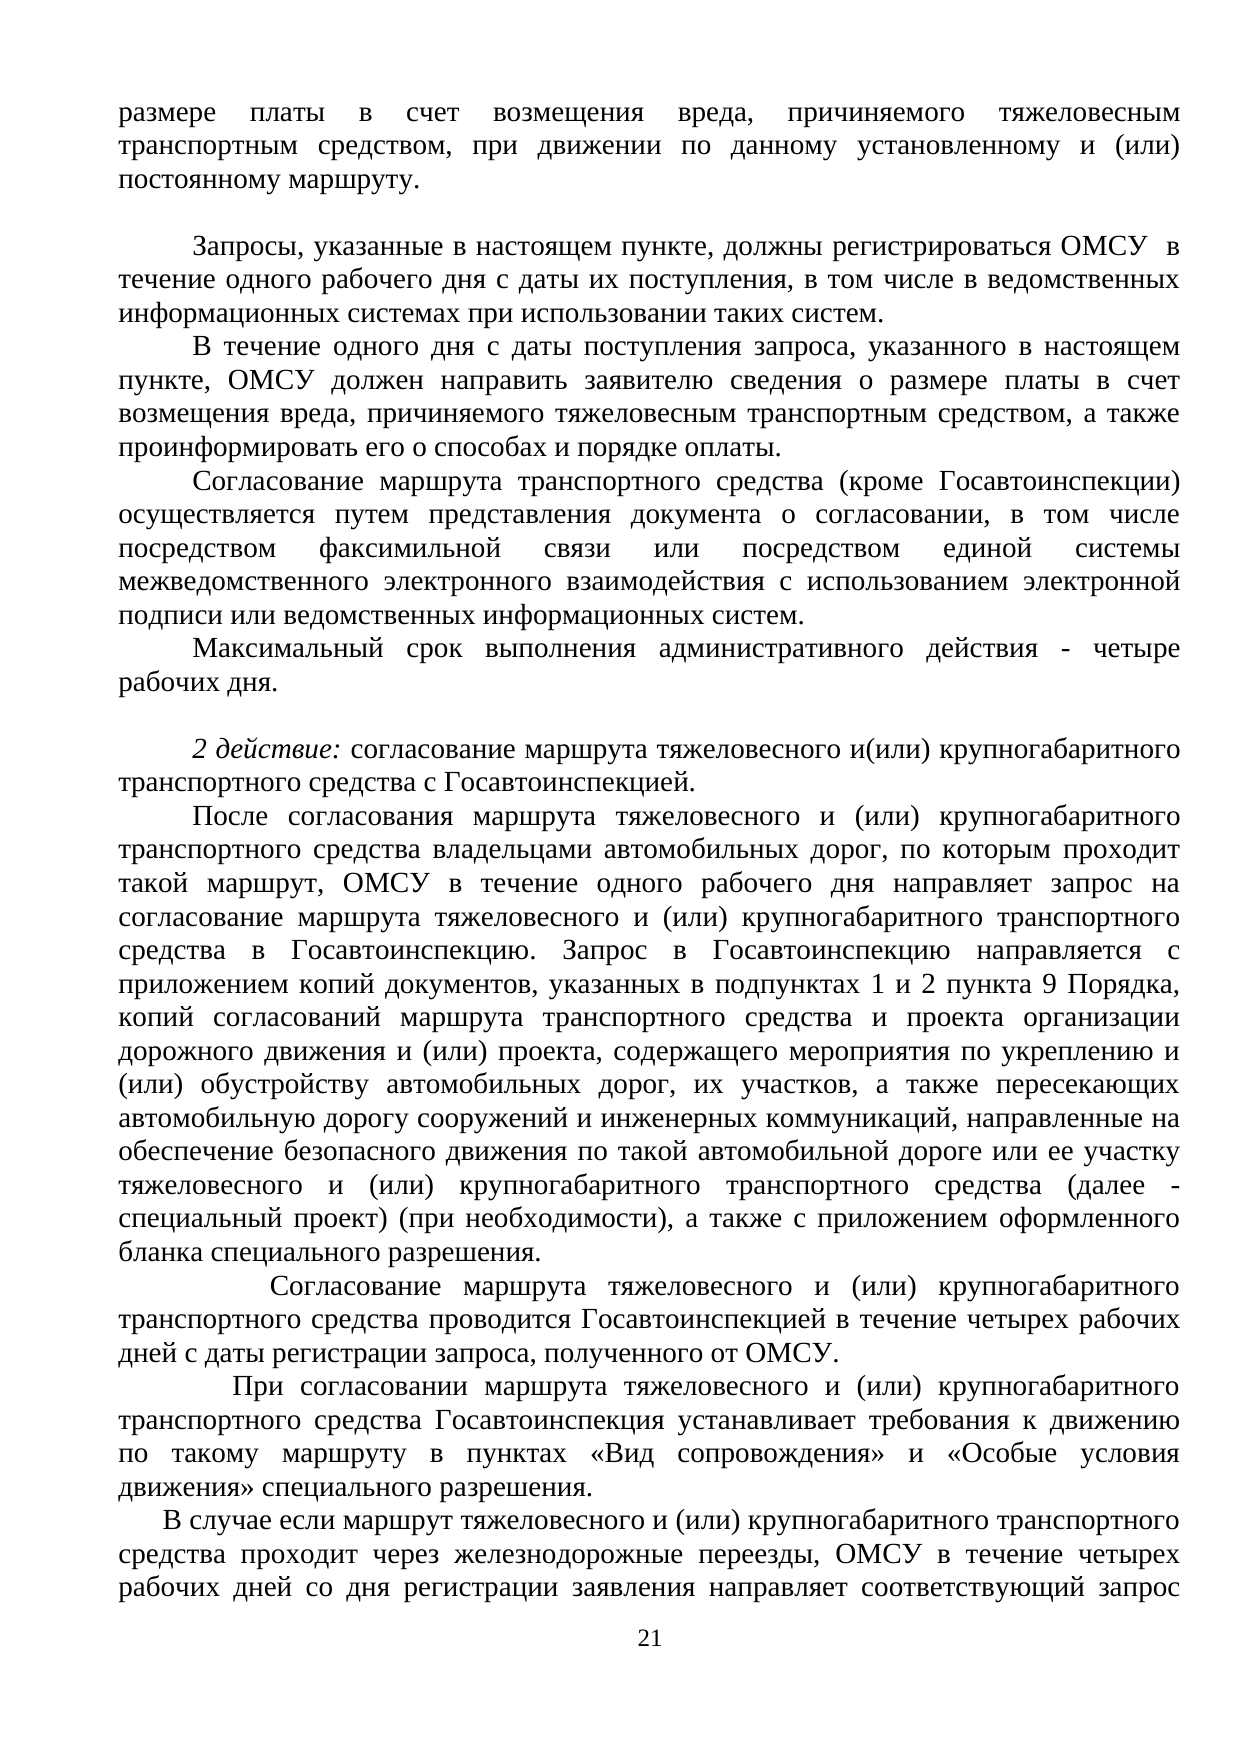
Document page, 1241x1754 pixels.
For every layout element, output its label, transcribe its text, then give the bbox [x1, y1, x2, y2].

text Согласование маршрута тяжеловесного и (или) крупногабаритного транспортного средства проводится Госавтоинспекцией в течение четырех рабочих дней с даты регистрации запроса, полученного от ОМСУ. [118, 1268, 1181, 1368]
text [118, 1502, 1181, 1603]
text При согласовании маршрута тяжеловесного и (или) крупногабаритного транспортного средства Госавтоинспекция устанавливает требования к движению по такому маршруту в пунктах «Вид сопровождения» и «Особые условия движения» специального разрешения. [118, 1368, 1181, 1502]
text В течение одного дня с даты поступления запроса, указанного в настоящем пункте, ОМСУ должен направить заявителю сведения о размере платы в счет возмещения вреда, причиняемого тяжеловесным транспортным средством, а также проинформировать его о способах и порядке оплаты. [118, 328, 1181, 463]
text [118, 94, 1181, 194]
text После согласования маршрута тяжеловесного и (или) крупногабаритного транспортного средства владельцами автомобильных дорог, по которым проходит такой маршрут, ОМСУ в течение одного рабочего дня направляет запрос на согласование маршрута тяжеловесного и (или) крупногабаритного транспортного средства в Госавтоинспекцию. Запрос в Госавтоинспекцию направляется с приложением копий документов, указанных в подпунктах 1 и 2 пункта 9 Порядка, копий согласований маршрута транспортного средства и проекта организации дорожного движения и (или) проекта, содержащего мероприятия по укреплению и (или) обустройству автомобильных дорог, их участков, а также пересекающих автомобильную дорогу сооружений и инженерных коммуникаций, направленные на обеспечение безопасного движения по такой автомобильной дороге или ее участку тяжеловесного и (или) крупногабаритного транспортного средства (далее - специальный проект) (при необходимости), а также с приложением оформленного бланка специального разрешения. [118, 798, 1181, 1268]
text 2 действие: согласование маршрута тяжеловесного и(или) крупногабаритного транспортного средства с Госавтоинспекцией. [118, 731, 1181, 798]
text Запросы, указанные в настоящем пункте, должны регистрироваться ОМСУ в течение одного рабочего дня с даты их поступления, в том числе в ведомственных информационных системах при использовании таких систем. [118, 228, 1181, 328]
text Максимальный срок выполнения административного действия - четыре рабочих дня. [118, 630, 1181, 697]
text Согласование маршрута транспортного средства (кроме Госавтоинспекции) осуществляется путем представления документа о согласовании, в том числе посредством факсимильной связи или посредством единой системы межведомственного электронного взаимодействия с использованием электронной подписи или ведомственных информационных систем. [118, 463, 1181, 630]
